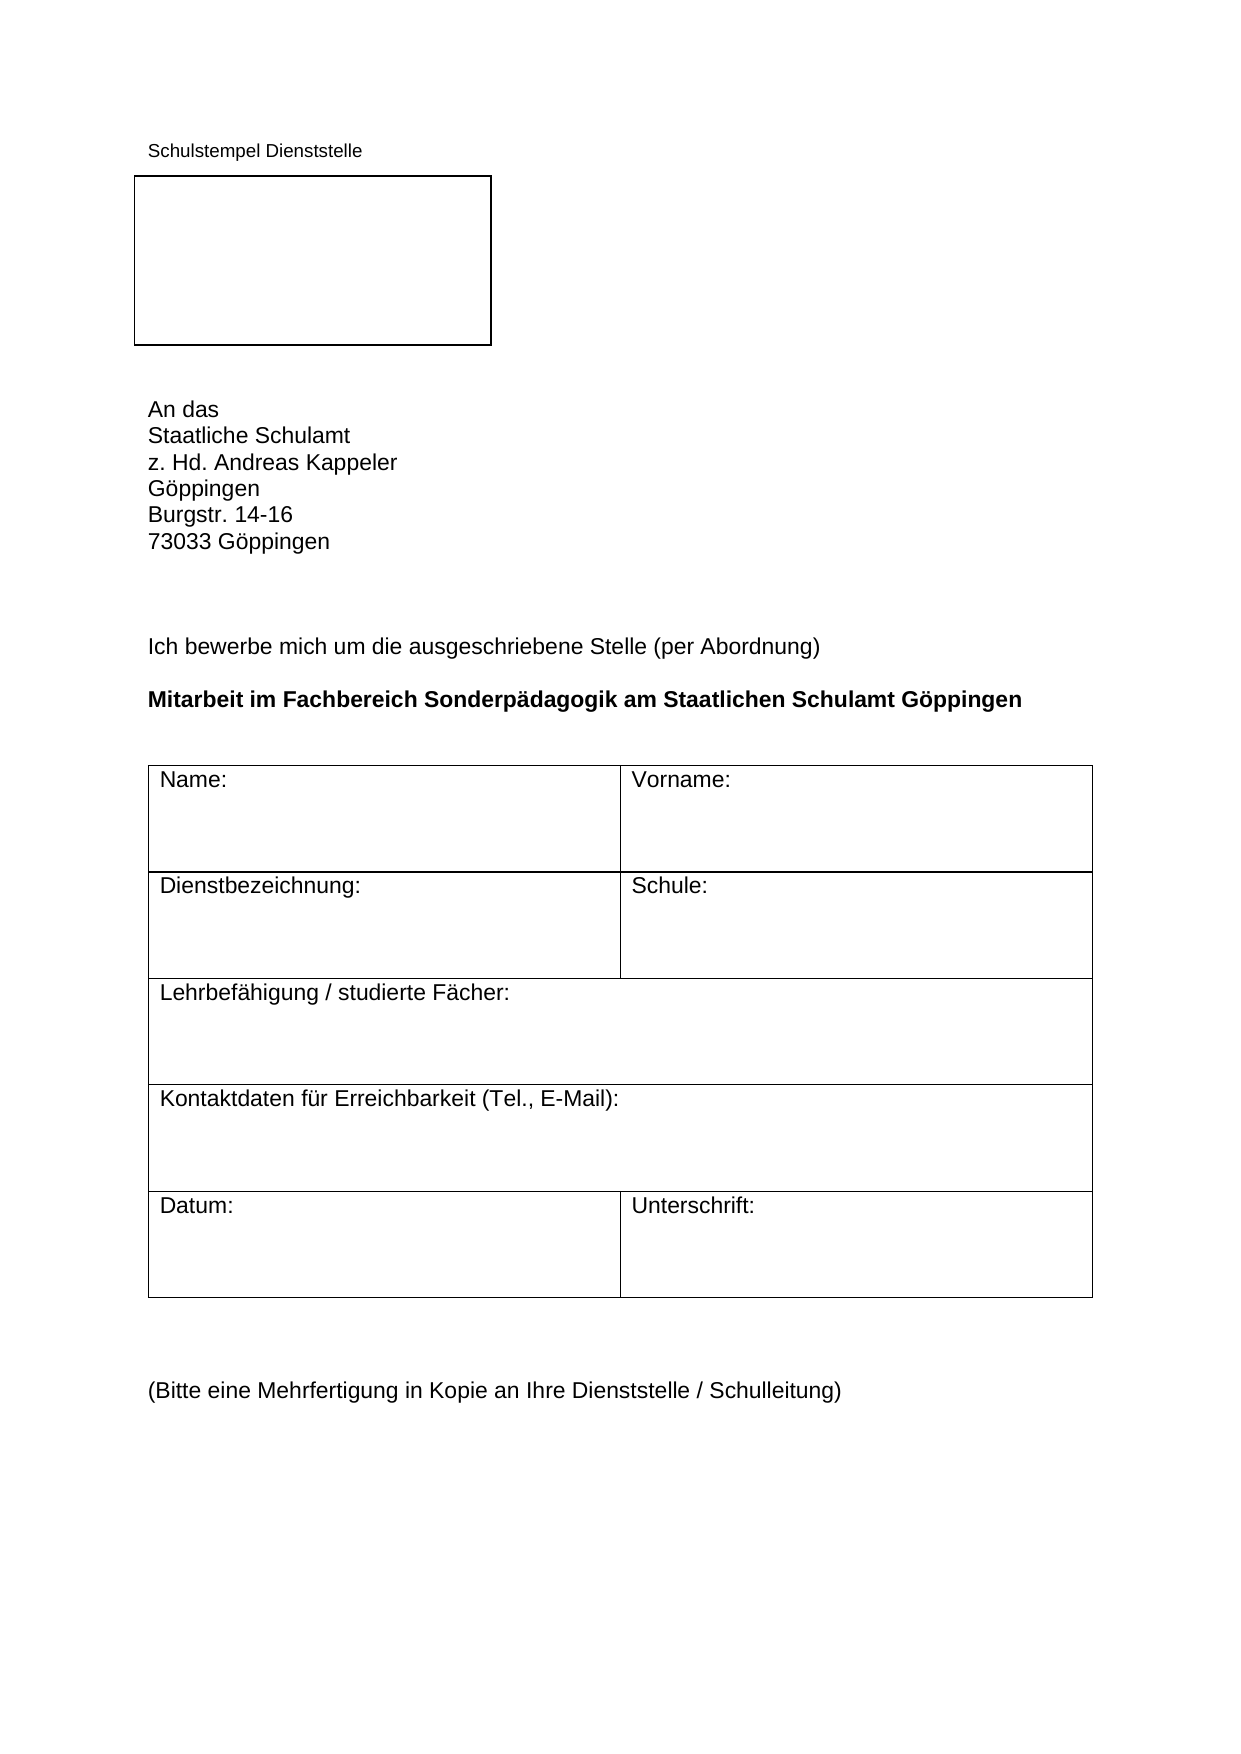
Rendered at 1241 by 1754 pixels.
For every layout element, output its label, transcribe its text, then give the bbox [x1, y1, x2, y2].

text Burgstr. 14-16 [148, 501, 1092, 528]
table_cell Lehrbefähigung / studierte Fächer: [149, 979, 1092, 1084]
text z. Hd. Andreas Kappeler [148, 449, 1092, 475]
text Göppingen [148, 475, 1092, 501]
text Schulstempel Dienststelle [148, 140, 1092, 161]
text 73033 Göppingen [148, 528, 1092, 554]
table_cell Datum: [149, 1192, 620, 1297]
text Ich bewerbe mich um die ausgeschriebene Stelle (per Abordnung) [148, 633, 1092, 659]
text An das [148, 396, 1092, 422]
table_cell Kontaktdaten für Erreichbarkeit (Tel., E-Mail): [149, 1085, 1092, 1191]
table_header Vorname: [621, 766, 1092, 871]
table_cell Unterschrift: [621, 1192, 1092, 1297]
text Staatliche Schulamt [148, 422, 1092, 449]
table_cell Schule: [621, 873, 1092, 978]
text Mitarbeit im Fachbereich Sonderpädagogik am Staatlichen Schulamt Göppingen [148, 686, 1092, 712]
table_cell Dienstbezeichnung: [149, 873, 620, 978]
table_header Name: [149, 766, 620, 871]
text (Bitte eine Mehrfertigung in Kopie an Ihre Dienststelle / Schulleitung) [148, 1377, 1092, 1404]
